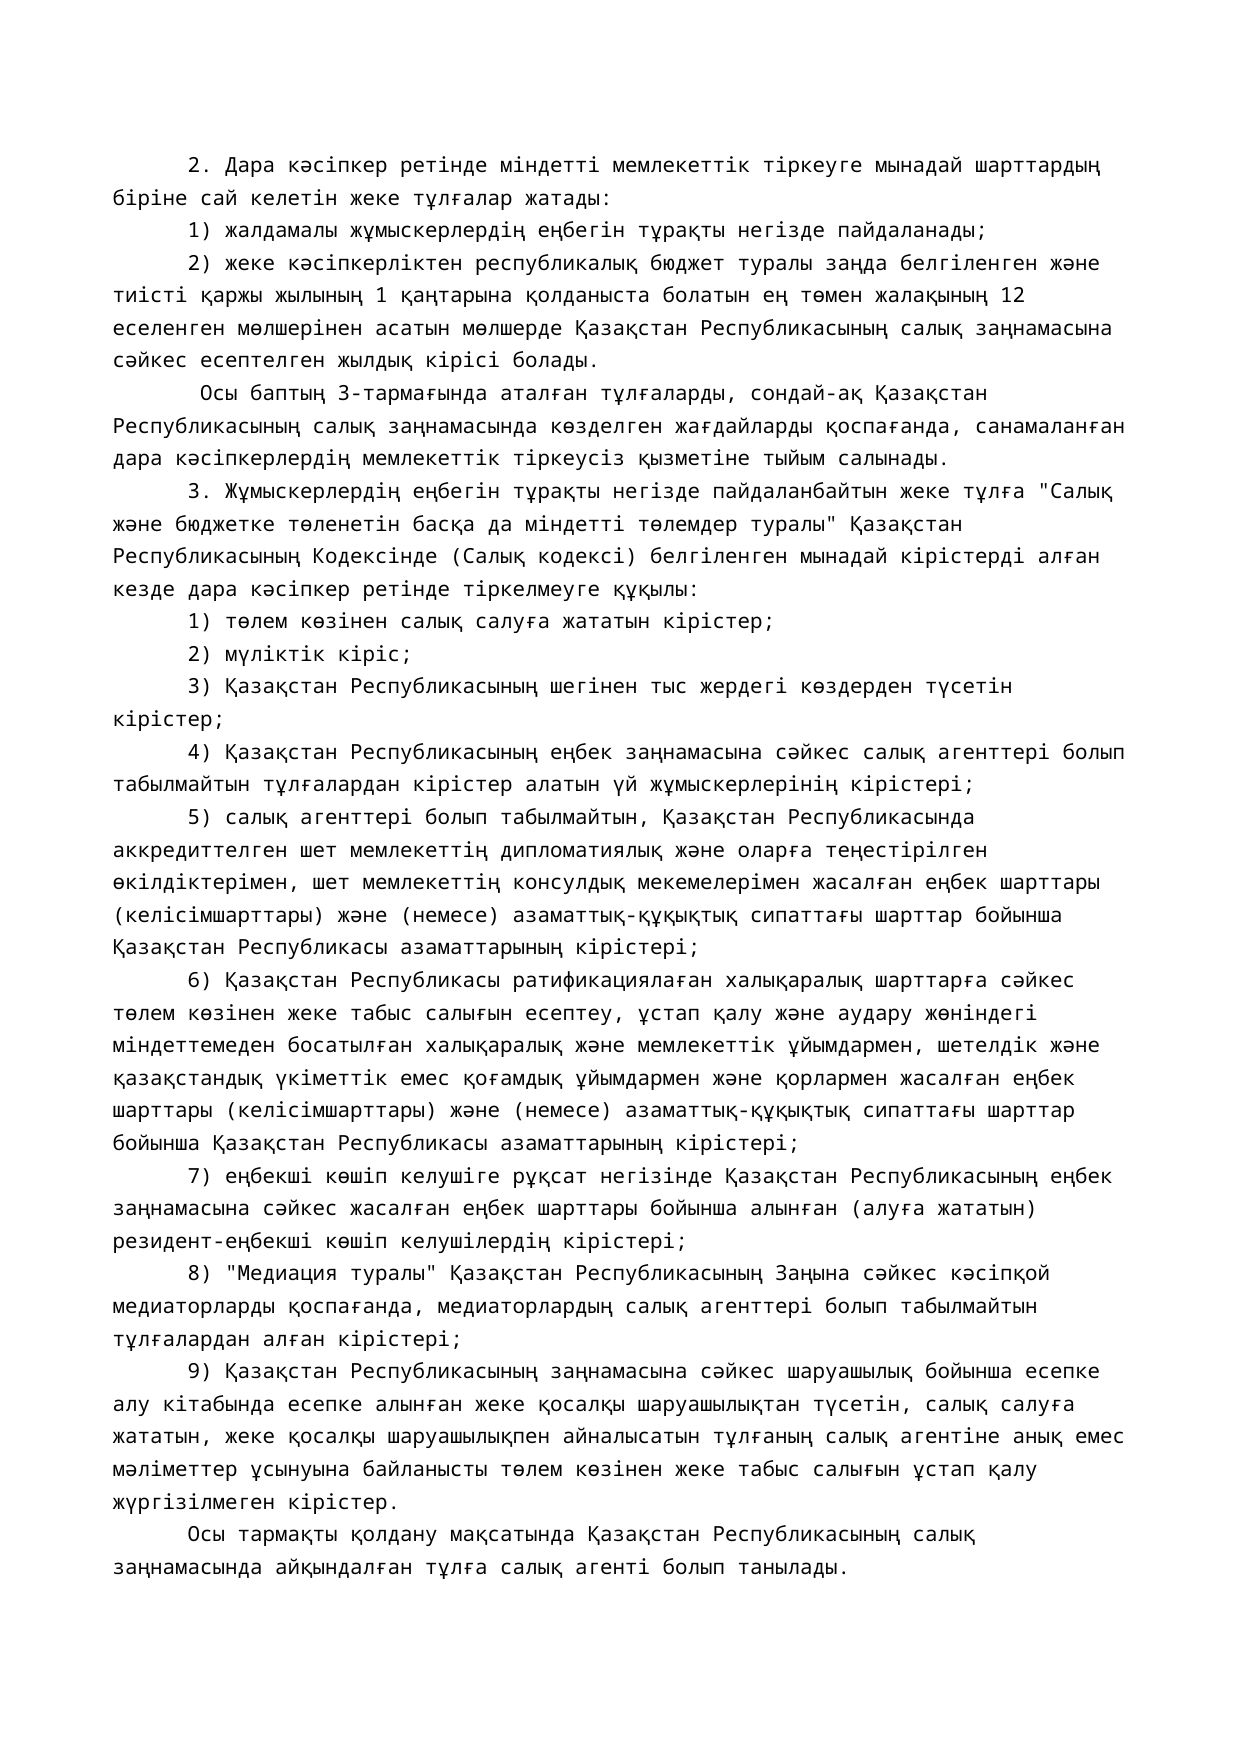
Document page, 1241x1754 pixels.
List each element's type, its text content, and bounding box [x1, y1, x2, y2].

text 5) салық агенттері болып табылмайтын, Қазақстан Республикасында аккредиттелген шет мемлекеттің дипломатиялық және оларға теңестірілген өкілдіктерімен, шет мемлекеттің консулдық мекемелерімен жасалған еңбек шарттары (келісімшарттары) және (немесе) азаматтық-құқықтық сипаттағы шарттар бойынша Қазақстан Республикасы азаматтарының кірістері; [112, 802, 1128, 961]
text 3. Жұмыскерлердің еңбегін тұрақты негізде пайдаланбайтын жеке тұлға "Салық және бюджетке төленетін басқа да міндетті төлемдер туралы" Қазақстан Республикасының Кодексінде (Салық кодексі) белгіленген мынадай кірістерді алған кезде дара кәсіпкер ретінде тіркелмеуге құқылы: [112, 476, 1128, 602]
text Осы баптың 3-тармағында аталған тұлғаларды, сондай-ақ Қазақстан Республикасының салық заңнамасында көзделген жағдайларды қоспағанда, санамаланған дара кәсіпкерлердің мемлекеттік тіркеусіз қызметіне тыйым салынады. [112, 378, 1128, 472]
text 1) төлем көзінен салық салуға жататын кірістер; [112, 606, 1128, 635]
text 8) "Медиация туралы" Қазақстан Республикасының Заңына сәйкес кәсіпқой медиаторларды қоспағанда, медиаторлардың салық агенттері болып табылмайтын тұлғалардан алған кірістері; [112, 1258, 1128, 1352]
text 1) жалдамалы жұмыскерлердiң еңбегiн тұрақты негiзде пайдаланады; [112, 215, 1128, 244]
text 2) жеке кәсiпкерлiктен республикалық бюджет туралы заңда белгіленген және тиісті қаржы жылының 1 қаңтарына қолданыста болатын ең төмен жалақының 12 еселенген мөлшерiнен асатын мөлшерде Қазақстан Республикасының салық заңнамасына сәйкес есептелген жылдық кірісі болады. [112, 248, 1128, 374]
text Осы тармақты қолдану мақсатында Қазақстан Республикасының салық заңнамасында айқындалған тұлға салық агенті болып танылады. [112, 1519, 1128, 1580]
text 3) Қазақстан Республикасының шегінен тыс жердегі көздерден түсетін кірістер; [112, 672, 1128, 733]
text 4) Қазақстан Республикасының еңбек заңнамасына сәйкес салық агенттері болып табылмайтын тұлғалардан кірістер алатын үй жұмыскерлерінің кірістері; [112, 737, 1128, 798]
text 7) еңбекші көшіп келушіге рұқсат негізінде Қазақстан Республикасының еңбек заңнамасына сәйкес жасалған еңбек шарттары бойынша алынған (алуға жататын) резидент-еңбекші көшіп келушілердің кірістері; [112, 1161, 1128, 1254]
text 6) Қазақстан Республикасы ратификациялаған халықаралық шарттарға сәйкес төлем көзінен жеке табыс салығын есептеу, ұстап қалу және аудару жөніндегі міндеттемеден босатылған халықаралық және мемлекеттік ұйымдармен, шетелдік және қазақстандық үкіметтік емес қоғамдық ұйымдармен және қорлармен жасалған еңбек шарттары (келісімшарттары) және (немесе) азаматтық-құқықтық сипаттағы шарттар бойынша Қазақстан Республикасы азаматтарының кірістері; [112, 965, 1128, 1157]
text 2) мүліктік кіріс; [112, 639, 1128, 667]
text 9) Қазақстан Республикасының заңнамасына сәйкес шаруашылық бойынша есепке алу кітабында есепке алынған жеке қосалқы шаруашылықтан түсетін, салық салуға жататын, жеке қосалқы шаруашылықпен айналысатын тұлғаның салық агентіне анық емес мәліметтер ұсынуына байланысты төлем көзінен жеке табыс салығын ұстап қалу жүргізілмеген кірістер. [112, 1356, 1128, 1515]
text 2. Дара кәсіпкер ретінде мiндеттi мемлекеттiк тiркеуге мынадай шарттардың бiрiне сай келетiн жеке тұлғалар жатады: [112, 150, 1128, 211]
